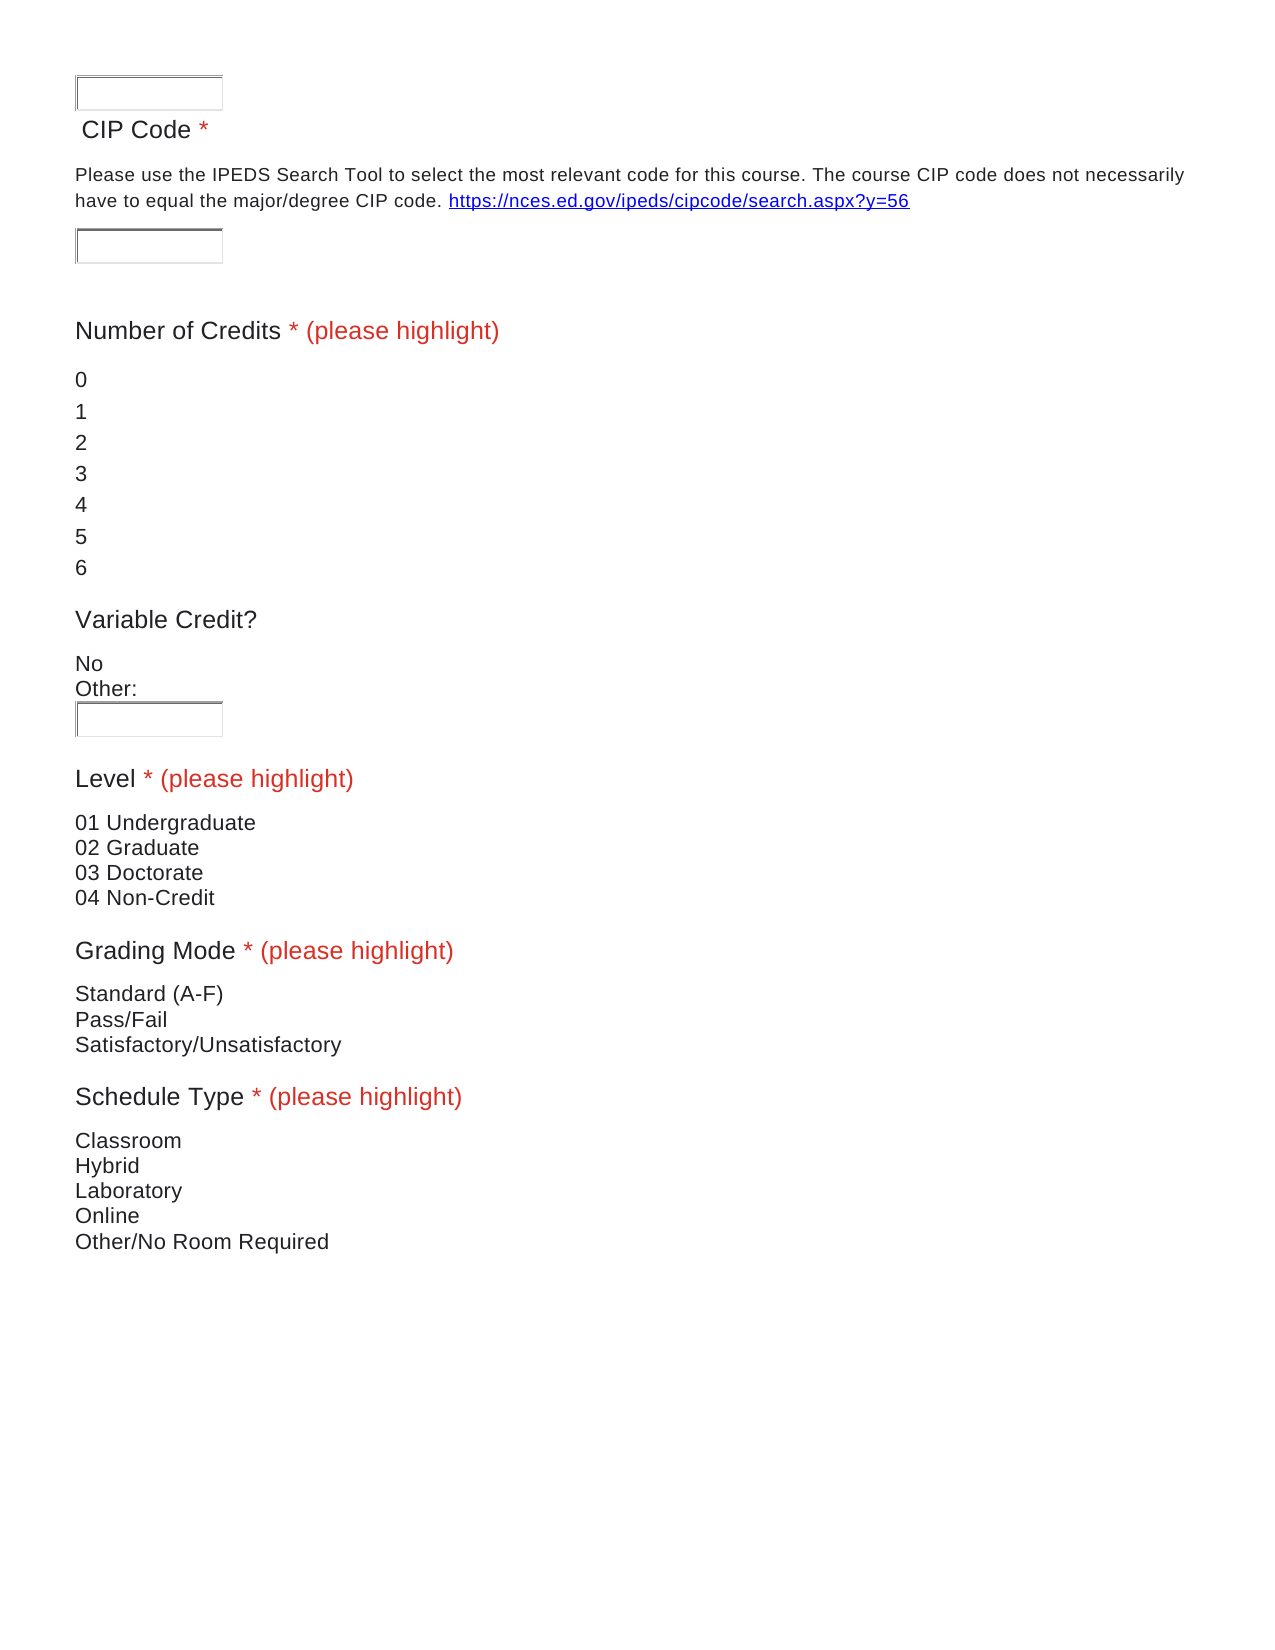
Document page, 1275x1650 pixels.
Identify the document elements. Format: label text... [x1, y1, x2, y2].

text 3 [75, 455, 1200, 486]
text 1 [75, 392, 1200, 424]
text Other/No Room Required [75, 1229, 1200, 1254]
text No [75, 651, 1200, 676]
text CIP Code * [75, 113, 1200, 144]
text 6 [75, 549, 1200, 580]
text Classroom [75, 1128, 1200, 1153]
text Grading Mode * (please highlight) [75, 927, 1200, 965]
text Level * (please highlight) [75, 756, 1200, 793]
text 5 [75, 517, 1200, 549]
text 0 [75, 361, 1200, 392]
text Number of Credits * (please highlight) [75, 313, 1200, 344]
text Laboratory [75, 1178, 1200, 1203]
text Please use the IPEDS Search Tool to select the most relevant code for this course. The course CIP code does not necessarily have to equal the major/degree CIP code. https://nces.ed.gov/ipeds/cipcode/search.aspx?y=56 [75, 161, 1200, 211]
text 01 Undergraduate [75, 810, 1200, 835]
text 04 Non-Credit [75, 885, 1200, 911]
text Variable Credit? [75, 597, 1200, 634]
text Standard (A-F) [75, 981, 1200, 1007]
text Online [75, 1203, 1200, 1229]
text 4 [75, 486, 1200, 517]
text 03 Doctorate [75, 860, 1200, 885]
text 02 Graduate [75, 835, 1200, 860]
text Other: [75, 676, 1200, 701]
text Pass/Fail [75, 1007, 1200, 1032]
text Schedule Type * (please highlight) [75, 1074, 1200, 1111]
text Hybrid [75, 1153, 1200, 1178]
text 2 [75, 424, 1200, 455]
text Satisfactory/Unsatisfactory [75, 1032, 1200, 1057]
